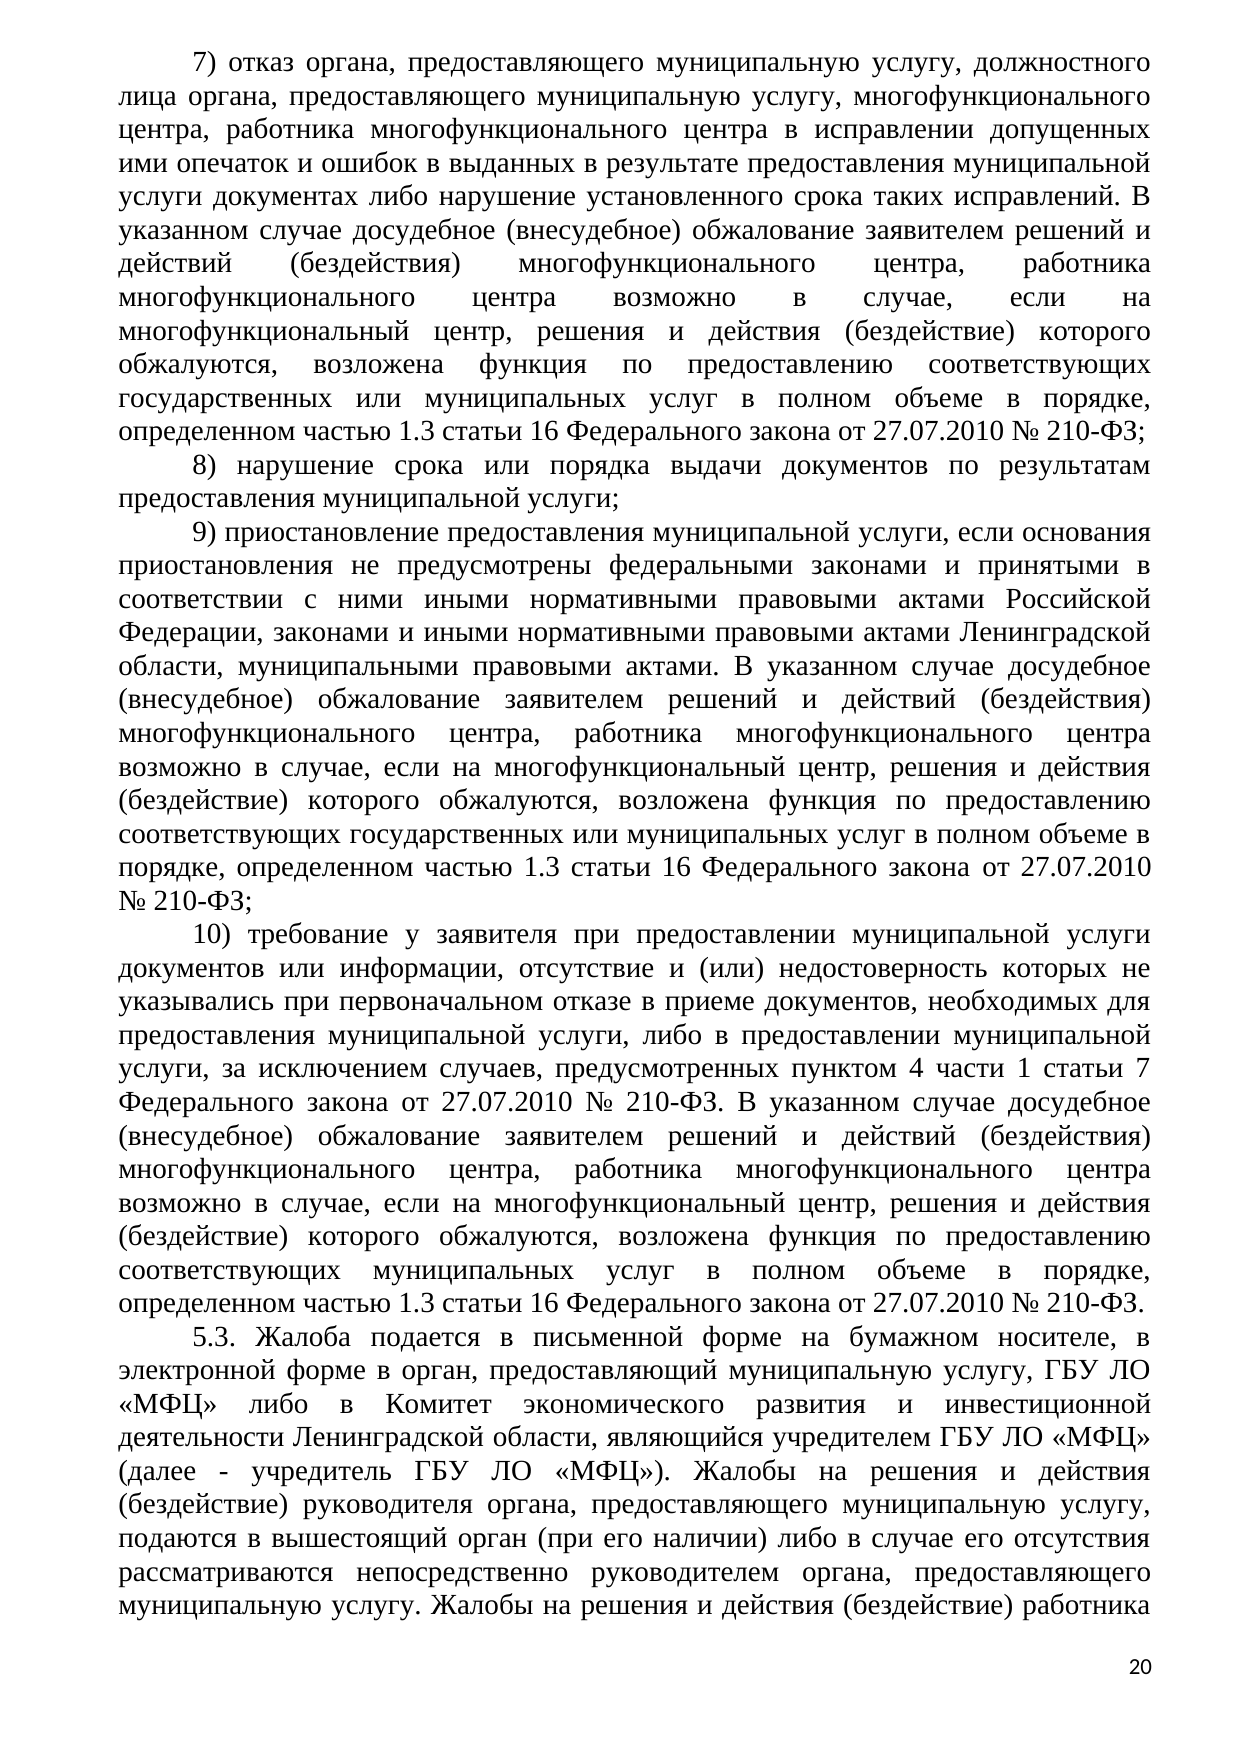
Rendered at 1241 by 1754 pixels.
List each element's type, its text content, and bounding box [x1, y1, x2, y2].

text 7) отказ органа, предоставляющего муниципальную услугу, должностного лица органа, предоставляющего муниципальную услугу, многофункционального центра, работника многофункционального центра в исправлении допущенных ими опечаток и ошибок в выданных в результате предоставления муниципальной услуги документах либо нарушение установленного срока таких исправлений. В указанном случае досудебное (внесудебное) обжалование заявителем решений и действий (бездействия) многофункционального центра, работника многофункционального центра возможно в случае, если на многофункциональный центр, решения и действия (бездействие) которого обжалуются, возложена функция по предоставлению соответствующих государственных или муниципальных услуг в полном объеме в порядке, определенном частью 1.3 статьи 16 Федерального закона от 27.07.2010 № 210-ФЗ; [118, 44, 1152, 447]
text 9) приостановление предоставления муниципальной услуги, если основания приостановления не предусмотрены федеральными законами и принятыми в соответствии с ними иными нормативными правовыми актами Российской Федерации, законами и иными нормативными правовыми актами Ленинградской области, муниципальными правовыми актами. В указанном случае досудебное (внесудебное) обжалование заявителем решений и действий (бездействия) многофункционального центра, работника многофункционального центра возможно в случае, если на многофункциональный центр, решения и действия (бездействие) которого обжалуются, возложена функция по предоставлению соответствующих государственных или муниципальных услуг в полном объеме в порядке, определенном частью 1.3 статьи 16 Федерального закона от 27.07.2010 № 210-ФЗ; [118, 514, 1152, 916]
text 10) требование у заявителя при предоставлении муниципальной услуги документов или информации, отсутствие и (или) недостоверность которых не указывались при первоначальном отказе в приеме документов, необходимых для предоставления муниципальной услуги, либо в предоставлении муниципальной услуги, за исключением случаев, предусмотренных пунктом 4 части 1 статьи 7 Федерального закона от 27.07.2010 № 210-ФЗ. В указанном случае досудебное (внесудебное) обжалование заявителем решений и действий (бездействия) многофункционального центра, работника многофункционального центра возможно в случае, если на многофункциональный центр, решения и действия (бездействие) которого обжалуются, возложена функция по предоставлению соответствующих муниципальных услуг в полном объеме в порядке, определенном частью 1.3 статьи 16 Федерального закона от 27.07.2010 № 210-ФЗ. [118, 916, 1152, 1319]
text 8) нарушение срока или порядка выдачи документов по результатам предоставления муниципальной услуги; [118, 447, 1152, 514]
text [118, 1319, 1152, 1621]
